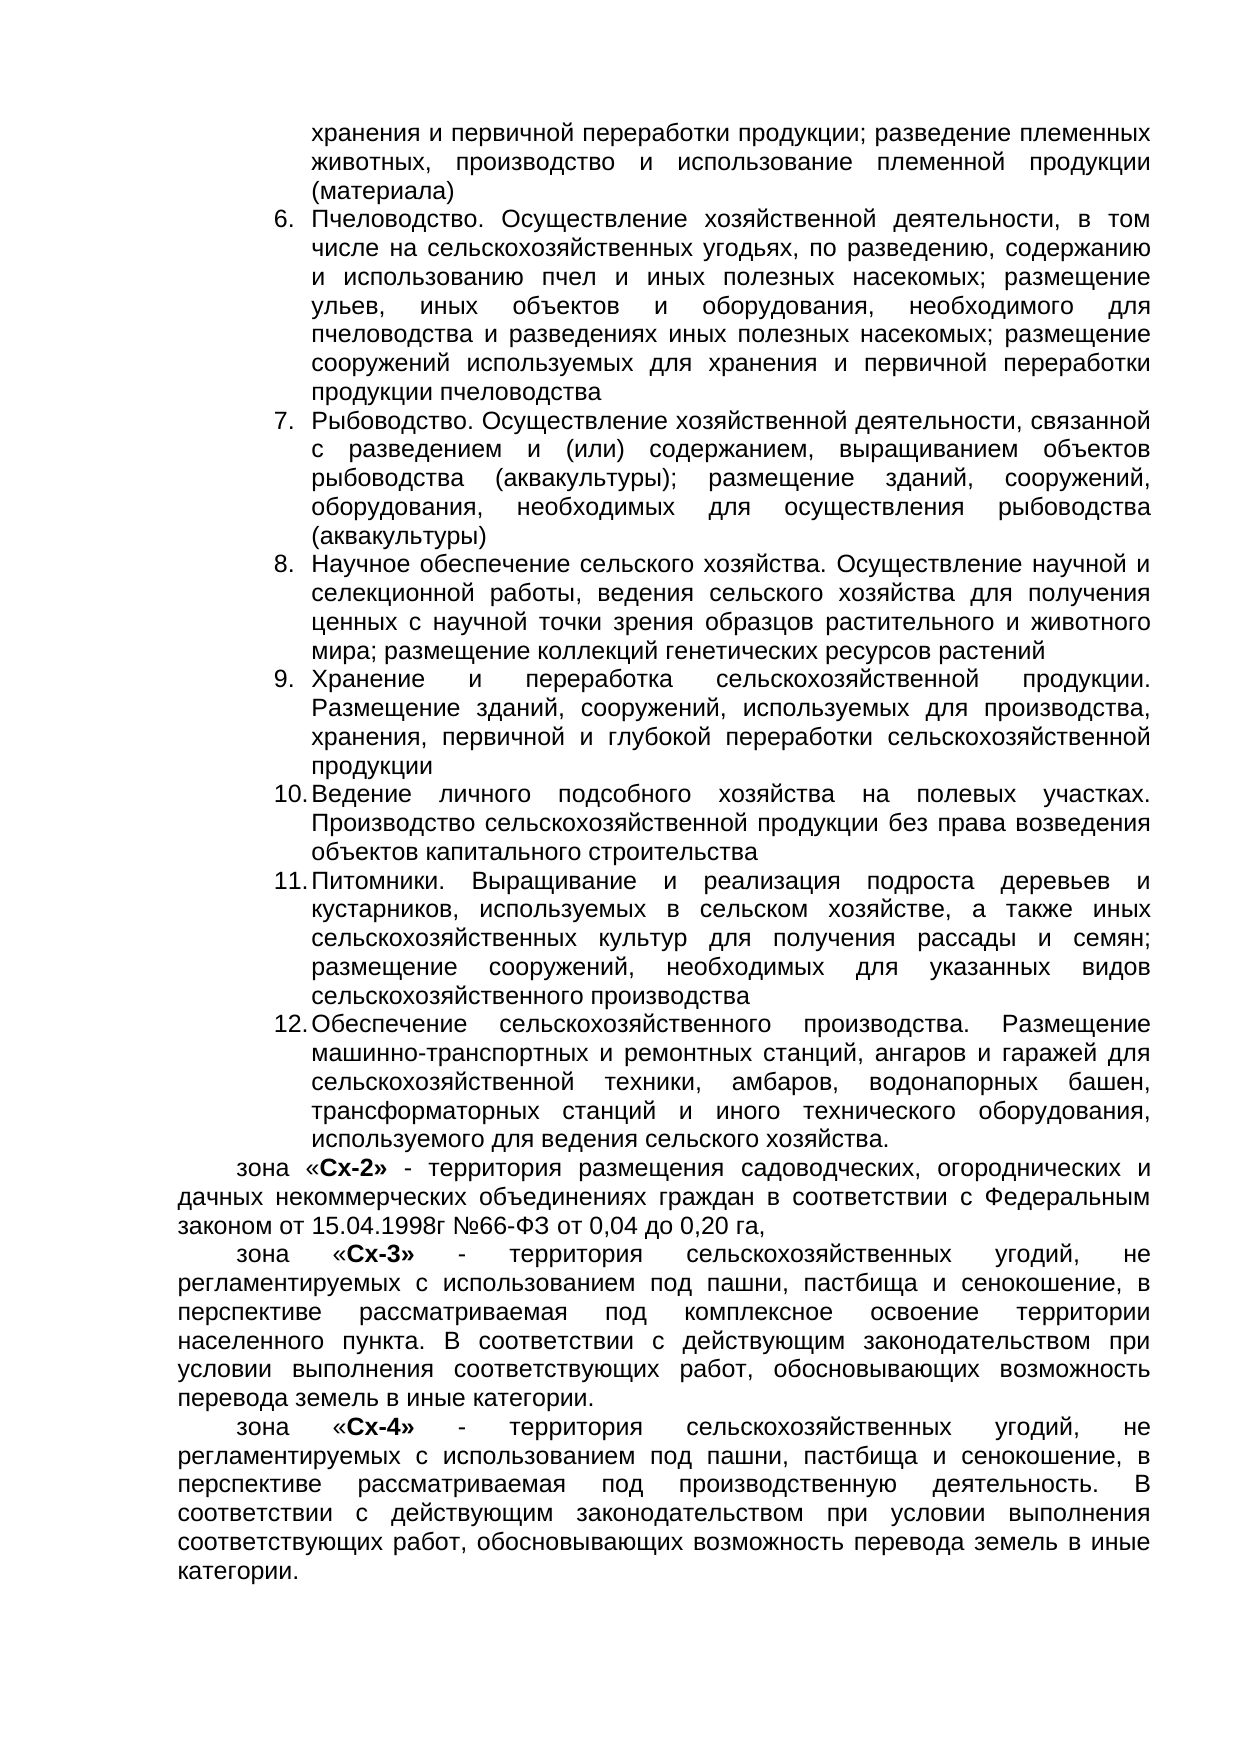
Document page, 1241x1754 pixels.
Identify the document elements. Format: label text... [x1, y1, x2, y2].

text зона «Сх-2» - территория размещения садоводческих, огороднических и дачных некоммерческих объединениях граждан в соответствии с Федеральным законом от 15.04.1998г №66-ФЗ от 0,04 до 0,, [177, 1153, 1152, 1239]
list Хранение и переработка сельскохозяйственной продукции. Размещение зданий, сооружений, используемых для производства, хранения, первичной и глубокой переработки сельскохозяйственной продукции [274, 664, 1152, 779]
list Обеспечение сельскохозяйственного производства. Размещение машинно-транспортных и ремонтных станций, ангаров и гаражей для сельскохозяйственной техники, амбаров, водонапорных башен, трансформаторных станций и иного технического оборудования, используемого для ведения сельского хозяйства. [274, 1009, 1152, 1153]
text зона «Сх-3» - территория сельскохозяйственных угодий, не регламентируемых с использованием под пашни, пастбища и сенокошение, в перспективе рассматриваемая под комплексное освоение территории населенного пункта. В соответствии с действующим законодательством при условии выполнения соответствующих работ, обосновывающих возможность перевода земель в иные категории. [177, 1239, 1152, 1412]
list Пчеловодство. Осуществление хозяйственной деятельности, в том числе на сельскохозяйственных угодьях, по разведению, содержанию и использованию пчел и иных полезных насекомых; размещение ульев, иных объектов и оборудования, необходимого для пчеловодства и разведениях иных полезных насекомых; размещение сооружений используемых для хранения и первичной переработки продукции пчеловодства [274, 204, 1152, 406]
list Рыбоводство. Осуществление хозяйственной деятельности, связанной с разведением и (или) содержанием, выращиванием объектов рыбоводства (аквакультуры); размещение зданий, сооружений, оборудования, необходимых для осуществления рыбоводства (аквакультуры) [274, 406, 1152, 549]
text зона «Сх-4» - территория сельскохозяйственных угодий, не регламентируемых с использованием под пашни, пастбища и сенокошение, в перспективе рассматриваемая под производственную деятельность. В соответствии с действующим законодательством при условии выполнения соответствующих работ, обосновывающих возможность перевода земель в иные категории. [177, 1412, 1152, 1584]
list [274, 118, 1152, 204]
list Ведение личного подсобного хозяйства на полевых участках. Производство сельскохозяйственной продукции без права возведения объектов капитального строительства [274, 779, 1152, 866]
list Питомники. Выращивание и реализация подроста деревьев и кустарников, используемых в сельском хозяйстве, а также иных сельскохозяйственных культур для получения рассады и семян; размещение сооружений, необходимых для указанных видов сельскохозяйственного производства [274, 866, 1152, 1009]
list Научное обеспечение сельского хозяйства. Осуществление научной и селекционной работы, ведения сельского хозяйства для получения ценных с научной точки зрения образцов растительного и животного мира; размещение коллекций генетических ресурсов растений [274, 549, 1152, 664]
